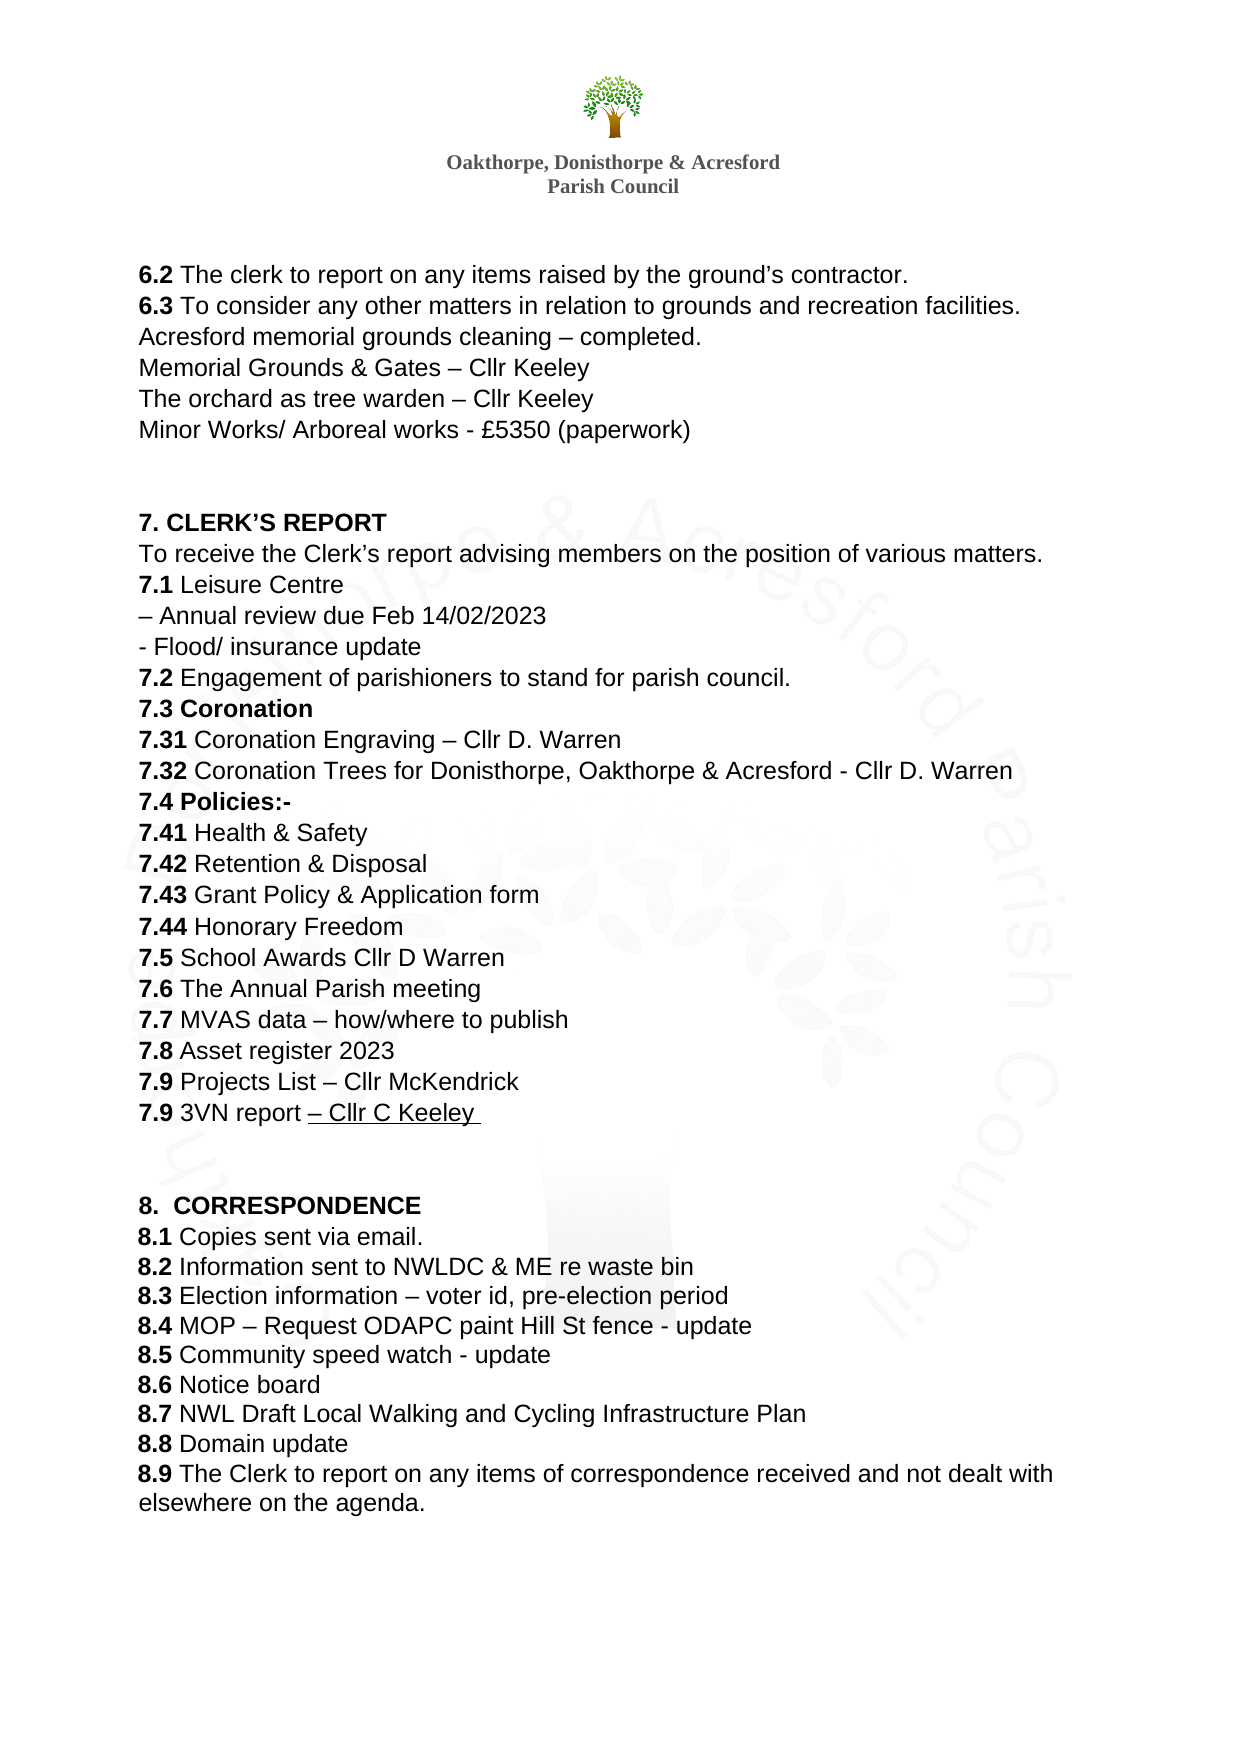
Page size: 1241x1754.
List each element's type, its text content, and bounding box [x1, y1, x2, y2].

text Minor Works/ Arboreal works - £5350 (paperwork) [138, 415, 1070, 443]
text 8.6 Notice board [137, 1370, 1070, 1398]
subtitle 7. CLERK’S REPORT [138, 508, 1070, 537]
text 7.32 Coronation Trees for Donisthorpe, Oakthorpe & Acresford - Cllr D. Warren [138, 756, 1070, 785]
text 7.6 The Annual Parish meeting [138, 973, 1070, 1002]
text 7.3 Coronation [138, 694, 1070, 723]
text 8.1 Copies sent via email. [137, 1222, 1070, 1251]
text 8.4 MOP – Request ODAPC paint Hill St fence - update [137, 1311, 1070, 1339]
text 8.7 NWL Draft Local Walking and Cycling Infrastructure Plan [137, 1399, 1070, 1428]
text – Annual review due Feb 14/02/2023 [138, 601, 1070, 630]
text Acresford memorial grounds cleaning – completed. [138, 322, 1070, 350]
text 7.31 Coronation Engraving – Cllr D. Warren [138, 725, 1070, 754]
text 7.9 3VN report – Cllr C Keeley [138, 1098, 1070, 1126]
text 8. CORRESPONDENCE [138, 1191, 1070, 1219]
text 7.1 Leisure Centre [138, 570, 1070, 599]
text 7.44 Honorary Freedom [138, 911, 1070, 940]
text 7.4 Policies:- [138, 787, 1070, 816]
text 7.7 MVAS data – how/where to publish [138, 1004, 1070, 1033]
text The orchard as tree warden – Cllr Keeley [138, 384, 1070, 412]
text 7.2 Engagement of parishioners to stand for parish council. [138, 663, 1070, 692]
text 8.2 Information sent to NWLDC & ME re waste bin [137, 1251, 1070, 1280]
text To receive the Clerk’s report advising members on the position of various matters. [138, 539, 1070, 568]
text 8.3 Election information – voter id, pre-election period [137, 1281, 1070, 1310]
text 7.42 Retention & Disposal [138, 849, 1070, 878]
text 7.9 Projects List – Cllr McKendrick [138, 1067, 1070, 1095]
text Memorial Grounds & Gates – Cllr Keeley [138, 353, 1070, 381]
text - Flood/ insurance update [138, 632, 1070, 661]
text 8.8 Domain update [137, 1429, 1070, 1458]
text 6.3 To consider any other matters in relation to grounds and recreation facilities. [138, 291, 1070, 319]
text 6.2 The clerk to report on any items raised by the ground’s contractor. [138, 259, 1070, 288]
text 7.8 Asset register 2023 [138, 1036, 1070, 1064]
text 7.43 Grant Policy & Application form [138, 880, 1070, 909]
text 8.9 The Clerk to report on any items of correspondence received and not dealt with elsewhere on the agenda. [137, 1458, 1070, 1517]
text 7.5 School Awards Cllr D Warren [138, 942, 1070, 971]
text 7.41 Health & Safety [138, 818, 1070, 847]
text 8.5 Community speed watch - update [137, 1340, 1070, 1369]
